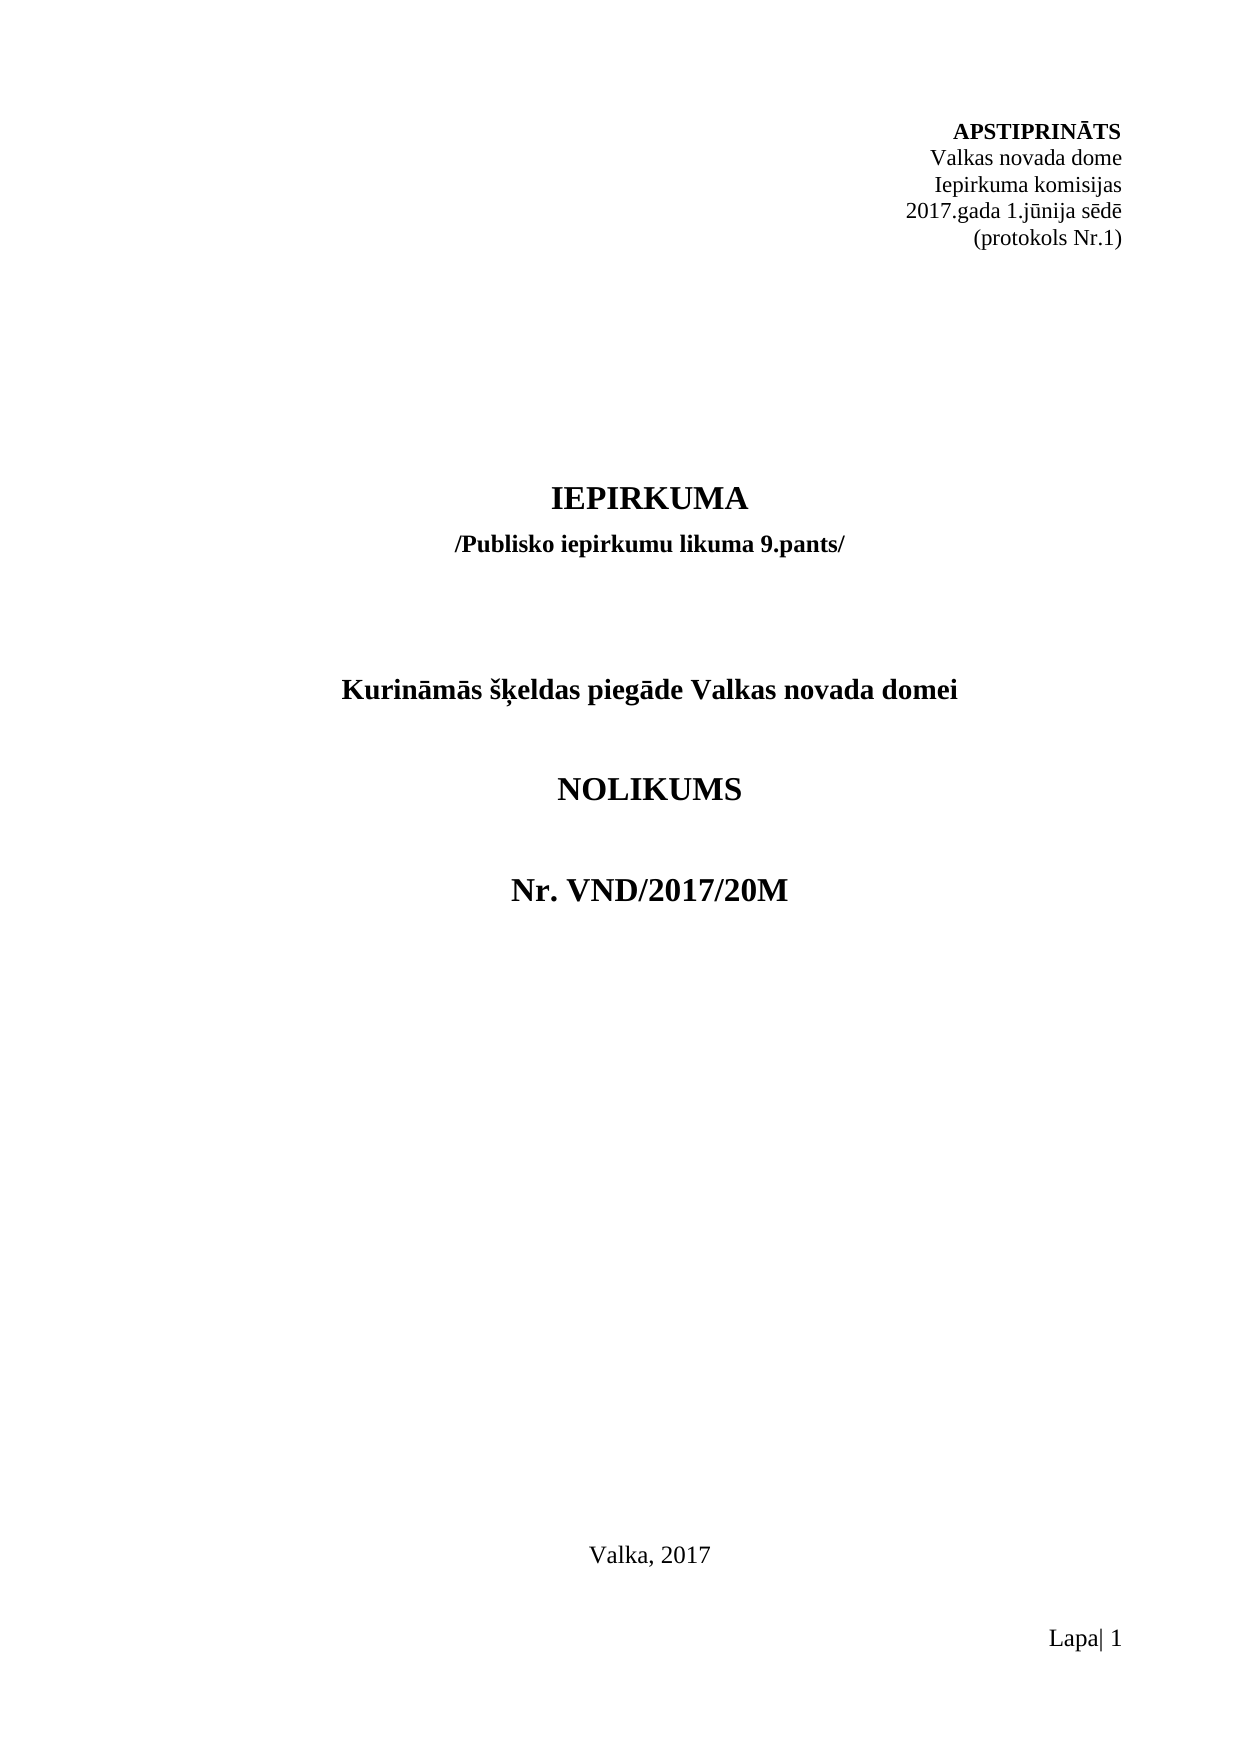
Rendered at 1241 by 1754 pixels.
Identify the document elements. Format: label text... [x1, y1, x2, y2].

subtitle Kurināmās šķeldas piegāde Valkas novada domei [177, 672, 1122, 706]
text NOLIKUMS [177, 769, 1122, 807]
text Valka, 2017 [177, 1540, 1122, 1569]
text IEPIRKUMA [177, 478, 1122, 517]
text (protokols Nr.1) [827, 223, 1122, 250]
text 2017.gada 1.jūnija sēdē [177, 197, 1122, 223]
text Valkas novada dome [177, 144, 1122, 171]
text APSTIPRINĀTS [177, 118, 1122, 144]
text Nr. VND/2017/20M [177, 871, 1122, 909]
text Iepirkuma komisijas [177, 171, 1122, 197]
text /Publisko iepirkumu likuma 9.pants/ [177, 529, 1122, 558]
